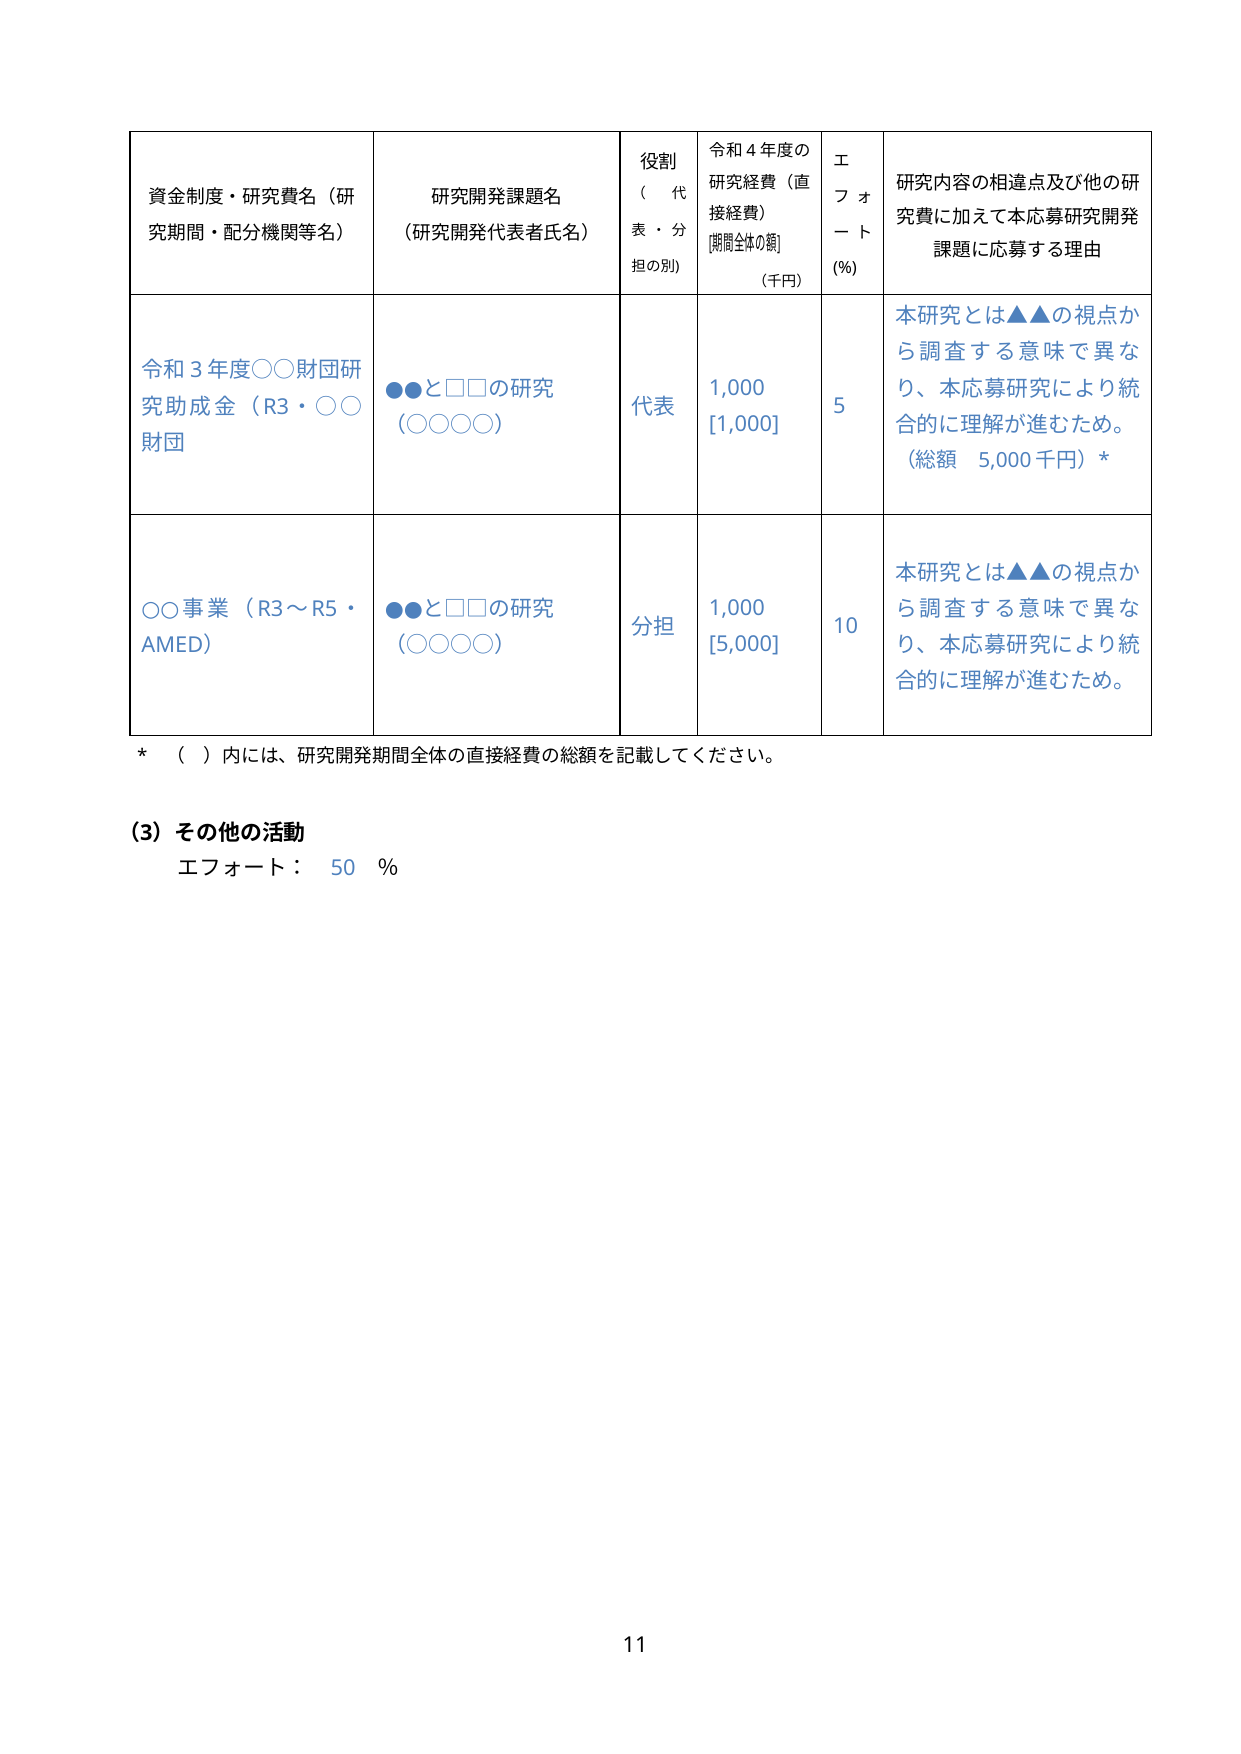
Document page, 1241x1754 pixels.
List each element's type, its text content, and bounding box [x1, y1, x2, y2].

table_header 役割 （代表・分担の別) [621, 132, 697, 294]
subtitle （3）その他の活動 [118, 810, 1152, 847]
text エフォート： 50 ％ [118, 847, 1152, 884]
table_cell 代表 [621, 295, 697, 514]
table_cell 10 [822, 515, 883, 735]
table_header 研究開発課題名 （研究開発代表者氏名） [374, 132, 619, 294]
table_cell 令和3年度○○財団研究助成金（R3・○○財団 [131, 295, 373, 514]
table_cell 分担 [621, 515, 697, 735]
table_cell 1,000 [5,000] [698, 515, 821, 735]
table_cell ○○事業（R3～R5・AMED） [131, 515, 373, 735]
table_header 資金制度・研究費名（研究期間・配分機関等名） [131, 132, 373, 294]
table_cell 本研究とは▲▲の視点から調査する意味で異なり、本応募研究により統合的に理解が進むため。 [884, 515, 1151, 735]
table_cell ●●と□□の研究 （○○○○） [374, 295, 619, 514]
text * （ ）内には、研究開発期間全体の直接経費の総額を記載してください。 [118, 736, 1152, 772]
table_cell 1,000 [1,000] [698, 295, 821, 514]
table_cell 5 [822, 295, 883, 514]
table_cell ●●と□□の研究 （○○○○） [374, 515, 619, 735]
table_cell 本研究とは▲▲の視点から調査する意味で異なり、本応募研究により統合的に理解が進むため。 （総額 5,000千円）* [884, 295, 1151, 514]
table_header 令和4年度の研究経費（直接経費） [期間全体の額] （千円） [698, 132, 821, 294]
table_header エフォート(%) [822, 132, 883, 294]
table_header 研究内容の相違点及び他の研究費に加えて本応募研究開発課題に応募する理由 [884, 132, 1151, 294]
